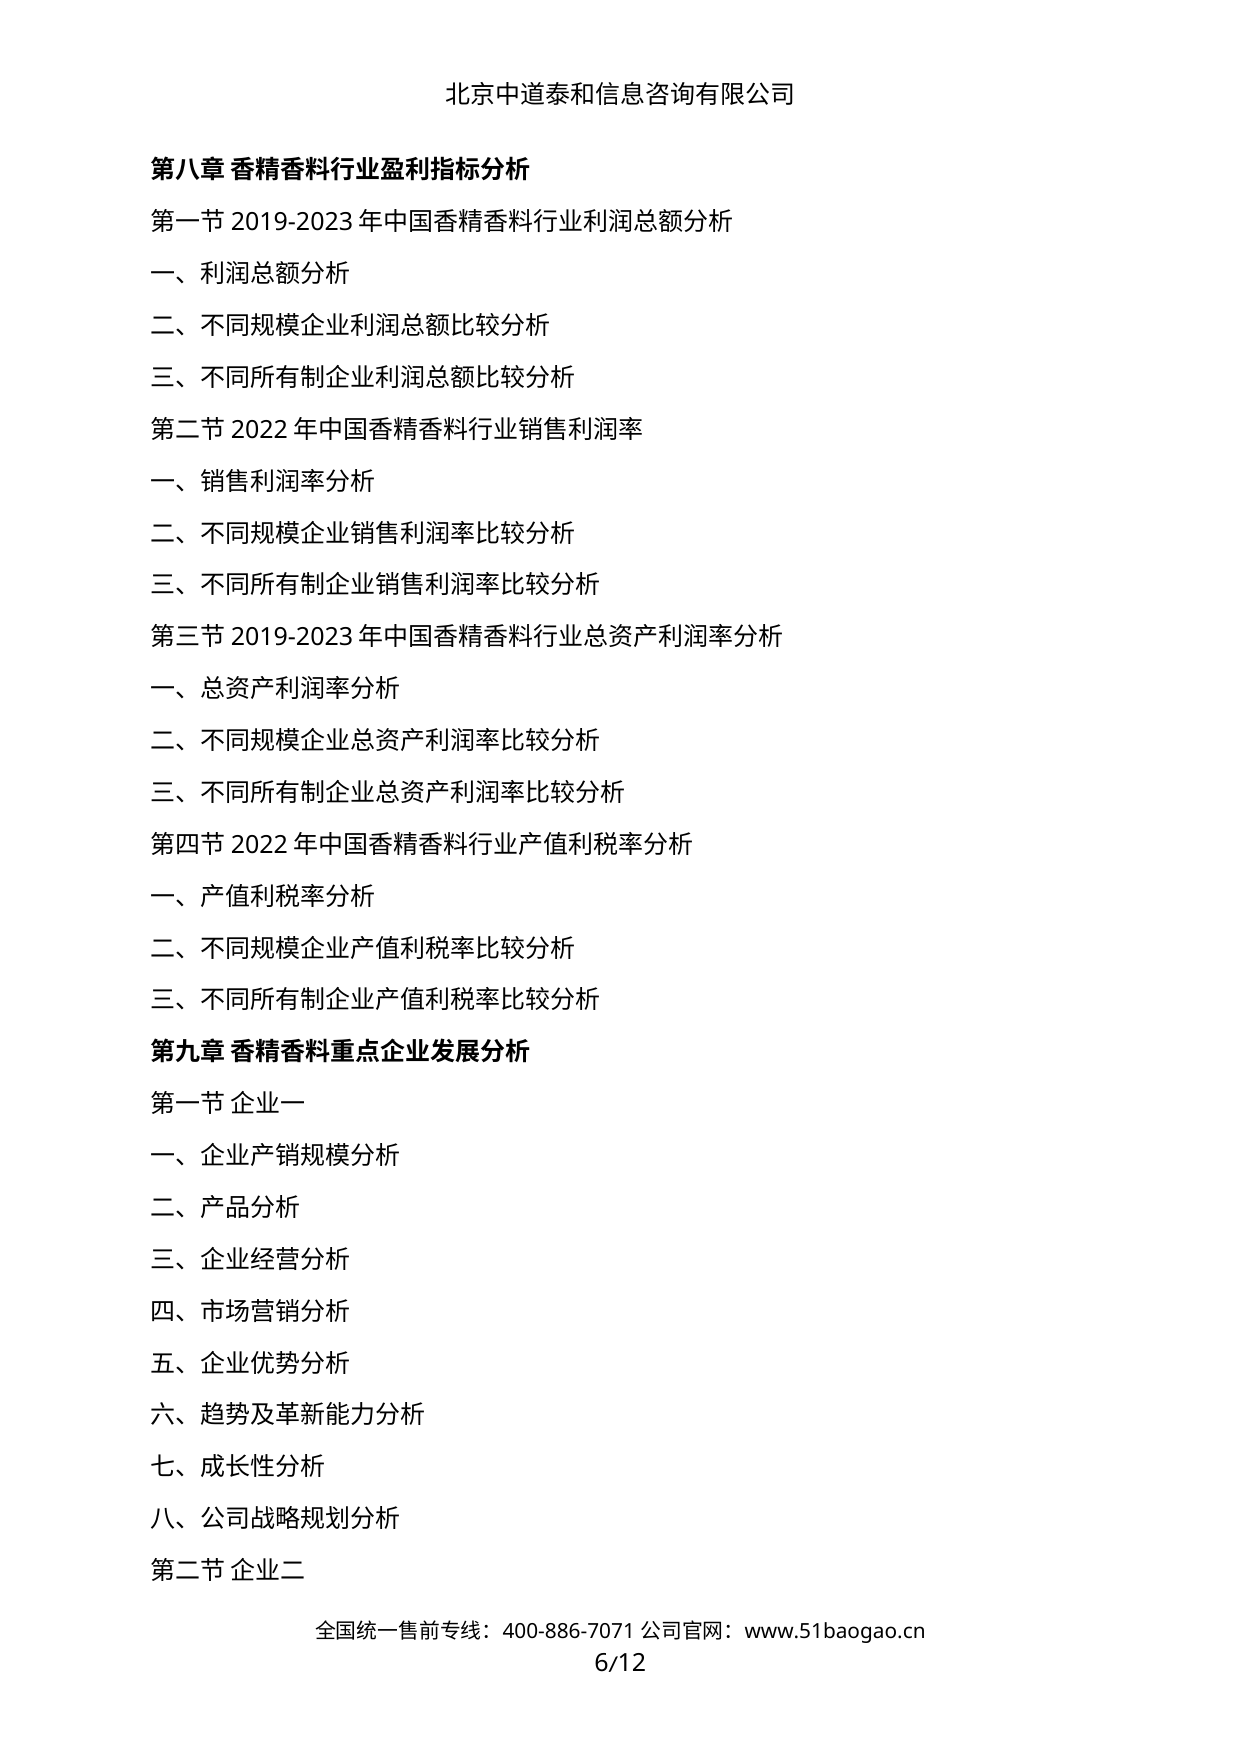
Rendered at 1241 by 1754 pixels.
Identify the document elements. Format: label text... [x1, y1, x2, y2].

text 第一节 2019-2023年中国香精香料行业利润总额分析 [150, 202, 1090, 238]
text 第四节 2022年中国香精香料行业产值利税率分析 [150, 824, 1090, 861]
text 三、企业经营分析 [150, 1239, 1090, 1276]
text 二、不同规模企业销售利润率比较分析 [150, 513, 1090, 549]
text 第九章 香精香料重点企业发展分析 [150, 1032, 1090, 1068]
text 二、不同规模企业总资产利润率比较分析 [150, 721, 1090, 757]
text 第一节 企业一 [150, 1084, 1090, 1120]
text 八、公司战略规划分析 [150, 1499, 1090, 1535]
text 四、市场营销分析 [150, 1291, 1090, 1327]
text 一、销售利润率分析 [150, 461, 1090, 497]
text 三、不同所有制企业销售利润率比较分析 [150, 565, 1090, 601]
text 七、成长性分析 [150, 1447, 1090, 1483]
text 一、企业产销规模分析 [150, 1136, 1090, 1172]
text 一、产值利税率分析 [150, 876, 1090, 912]
text 二、不同规模企业产值利税率比较分析 [150, 928, 1090, 964]
text 第八章 香精香料行业盈利指标分析 [150, 150, 1090, 186]
text 一、总资产利润率分析 [150, 669, 1090, 705]
text 三、不同所有制企业产值利税率比较分析 [150, 980, 1090, 1016]
text 五、企业优势分析 [150, 1343, 1090, 1379]
text 一、利润总额分析 [150, 254, 1090, 290]
text 三、不同所有制企业利润总额比较分析 [150, 357, 1090, 394]
text 二、产品分析 [150, 1187, 1090, 1224]
text 第二节 企业二 [150, 1551, 1090, 1587]
text 三、不同所有制企业总资产利润率比较分析 [150, 772, 1090, 809]
text 六、趋势及革新能力分析 [150, 1395, 1090, 1431]
text 第三节 2019-2023年中国香精香料行业总资产利润率分析 [150, 617, 1090, 653]
text 二、不同规模企业利润总额比较分析 [150, 306, 1090, 342]
text 第二节 2022年中国香精香料行业销售利润率 [150, 409, 1090, 446]
